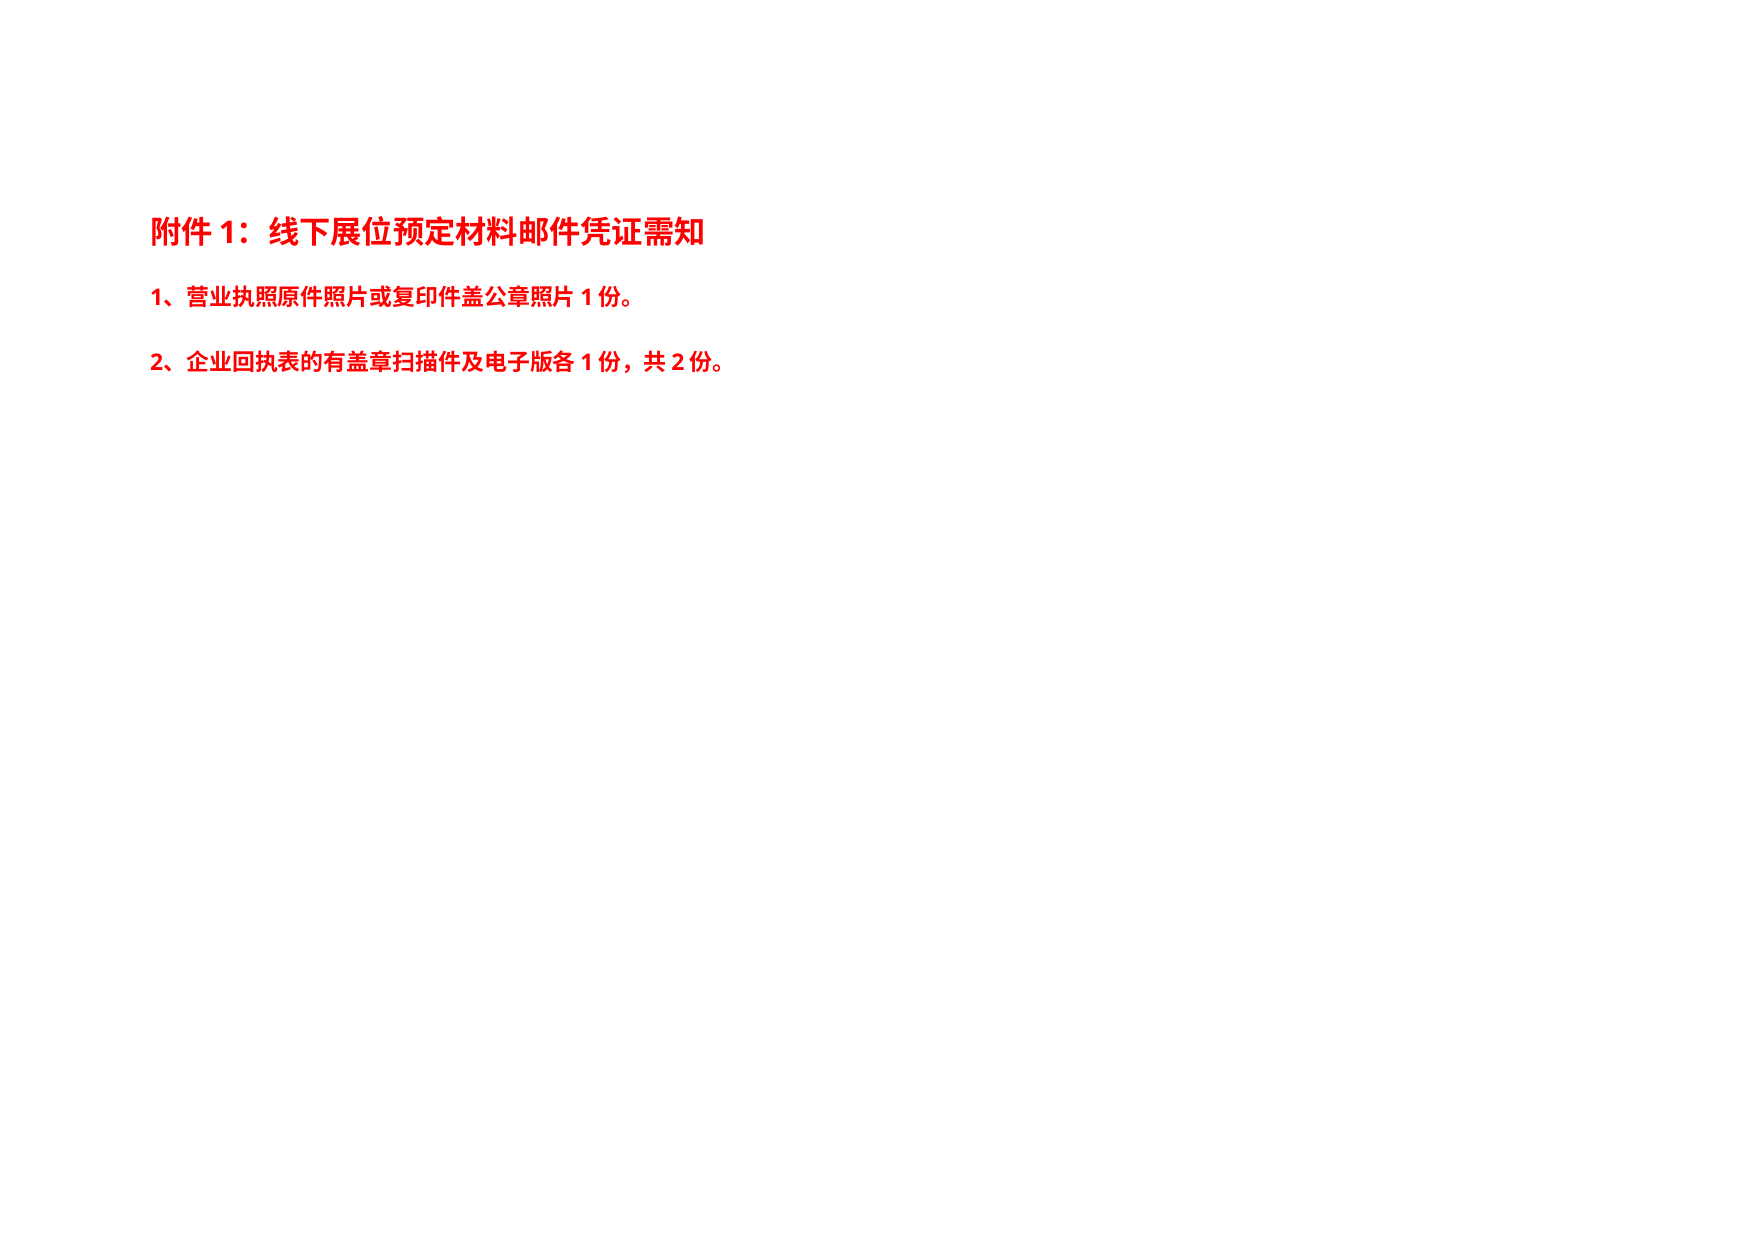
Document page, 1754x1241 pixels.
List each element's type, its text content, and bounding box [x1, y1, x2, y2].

text 2、企业回执表的有盖章扫描件及电子版各1份，共2份。 [150, 328, 1604, 393]
text 附件1：线下展位预定材料邮件凭证需知 [150, 198, 1604, 263]
text 1、营业执照原件照片或复印件盖公章照片1份。 [150, 263, 1604, 328]
